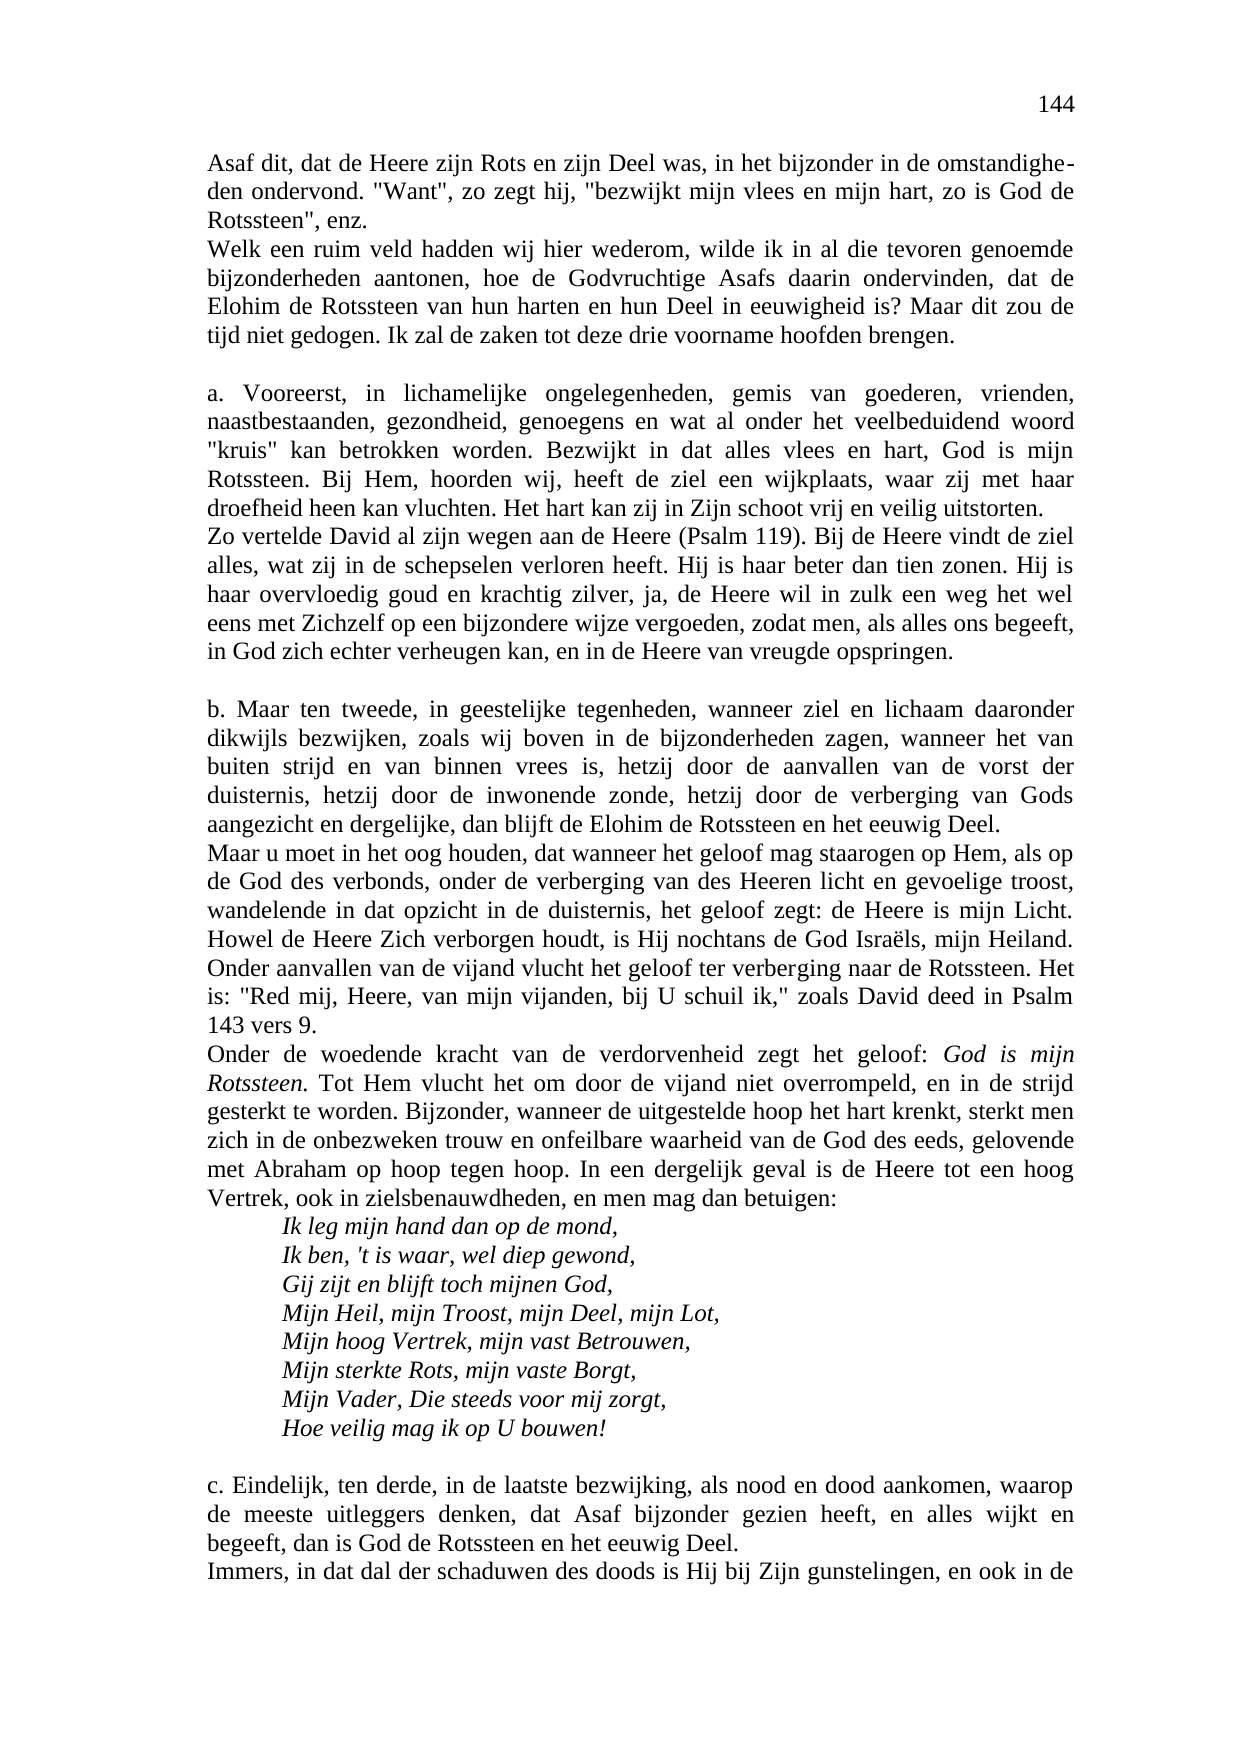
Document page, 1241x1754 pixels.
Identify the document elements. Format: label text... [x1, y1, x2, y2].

text Ik ben, 't is waar, wel diep gewond, [282, 1240, 1075, 1269]
text a. Vooreerst, in lichamelijke ongelegenheden, gemis van goederen, vrienden, naastbestaanden, gezondheid, genoegens en wat al onder het veelbeduidend woord "kruis" kan betrokken worden. Bezwijkt in dat alles vlees en hart, God is mijn Rotssteen. Bij Hem, hoorden wij, heeft de ziel een wijkplaats, waar zij met haar droefheid heen kan vluchten. Het hart kan zij in Zijn schoot vrij en veilig uitstorten. [207, 378, 1075, 521]
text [207, 1556, 1075, 1585]
text Maar u moet in het oog houden, dat wanneer het geloof mag staarogen op Hem, als op de God des verbonds, onder de verberging van des Heeren licht en gevoelige troost, wandelende in dat opzicht in de duisternis, het geloof zegt: de Heere is mijn Licht. Howel de Heere Zich verborgen houdt, is Hij nochtans de God Israëls, mijn Heiland. Onder aanvallen van de vijand vlucht het geloof ter verberging naar de Rotssteen. Het is: "Red mij, Heere, van mijn vijanden, bij U schuil ik," zoals David deed in Psalm 143 vers 9. [207, 838, 1075, 1039]
text Zo vertelde David al zijn wegen aan de Heere (Psalm 119). Bij de Heere vindt de ziel alles, wat zij in de schepselen verloren heeft. Hij is haar beter dan tien zonen. Hij is haar overvloedig goud en krachtig zilver, ja, de Heere wil in zulk een weg het wel eens met Zichzelf op een bijzondere wijze vergoeden, zodat men, als alles ons begeeft, in God zich echter verheugen kan, en in de Heere van vreugde opspringen. [207, 521, 1075, 665]
text Mijn sterkte Rots, mijn vaste Borgt, [282, 1355, 1075, 1384]
text Mijn Vader, Die steeds voor mij zorgt, [282, 1384, 1075, 1413]
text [207, 148, 1075, 234]
text Welk een ruim veld hadden wij hier wederom, wilde ik in al die tevoren genoemde bijzonderheden aantonen, hoe de Godvruchtige Asafs daarin ondervinden, dat de Elohim de Rotssteen van hun harten en hun Deel in eeuwigheid is? Maar dit zou de tijd niet gedogen. Ik zal de zaken tot deze drie voorname hoofden brengen. [207, 234, 1075, 349]
text b. Maar ten tweede, in geestelijke tegenheden, wanneer ziel en lichaam daaronder dikwijls bezwijken, zoals wij boven in de bijzonderheden zagen, wanneer het van buiten strijd en van binnen vrees is, hetzij door de aanvallen van de vorst der duisternis, hetzij door de inwonende zonde, hetzij door de verberging van Gods aangezicht en dergelijke, dan blijft de Elohim de Rotssteen en het eeuwig Deel. [207, 694, 1075, 838]
text Onder de woedende kracht van de verdorvenheid zegt het geloof: God is mijn Rotssteen. Tot Hem vlucht het om door de vijand niet overrompeld, en in de strijd gesterkt te worden. Bijzonder, wanneer de uitgestelde hoop het hart krenkt, sterkt men zich in de onbezweken trouw en onfeilbare waarheid van de God des eeds, gelovende met Abraham op hoop tegen hoop. In een dergelijk geval is de Heere tot een hoog Vertrek, ook in zielsbenauwdheden, en men mag dan betuigen: [207, 1039, 1075, 1211]
text Mijn hoog Vertrek, mijn vast Betrouwen, [282, 1326, 1075, 1355]
text Gij zijt en blijft toch mijnen God, [282, 1269, 1075, 1298]
text Hoe veilig mag ik op U bouwen! [282, 1413, 1075, 1441]
text Mijn Heil, mijn Troost, mijn Deel, mijn Lot, [282, 1298, 1075, 1326]
text Ik leg mijn hand dan op de mond, [282, 1211, 1075, 1240]
text c. Eindelijk, ten derde, in de laatste bezwijking, als nood en dood aankomen, waarop de meeste uitleggers denken, dat Asaf bijzonder gezien heeft, en alles wijkt en begeeft, dan is God de Rotssteen en het eeuwig Deel. [207, 1470, 1075, 1556]
